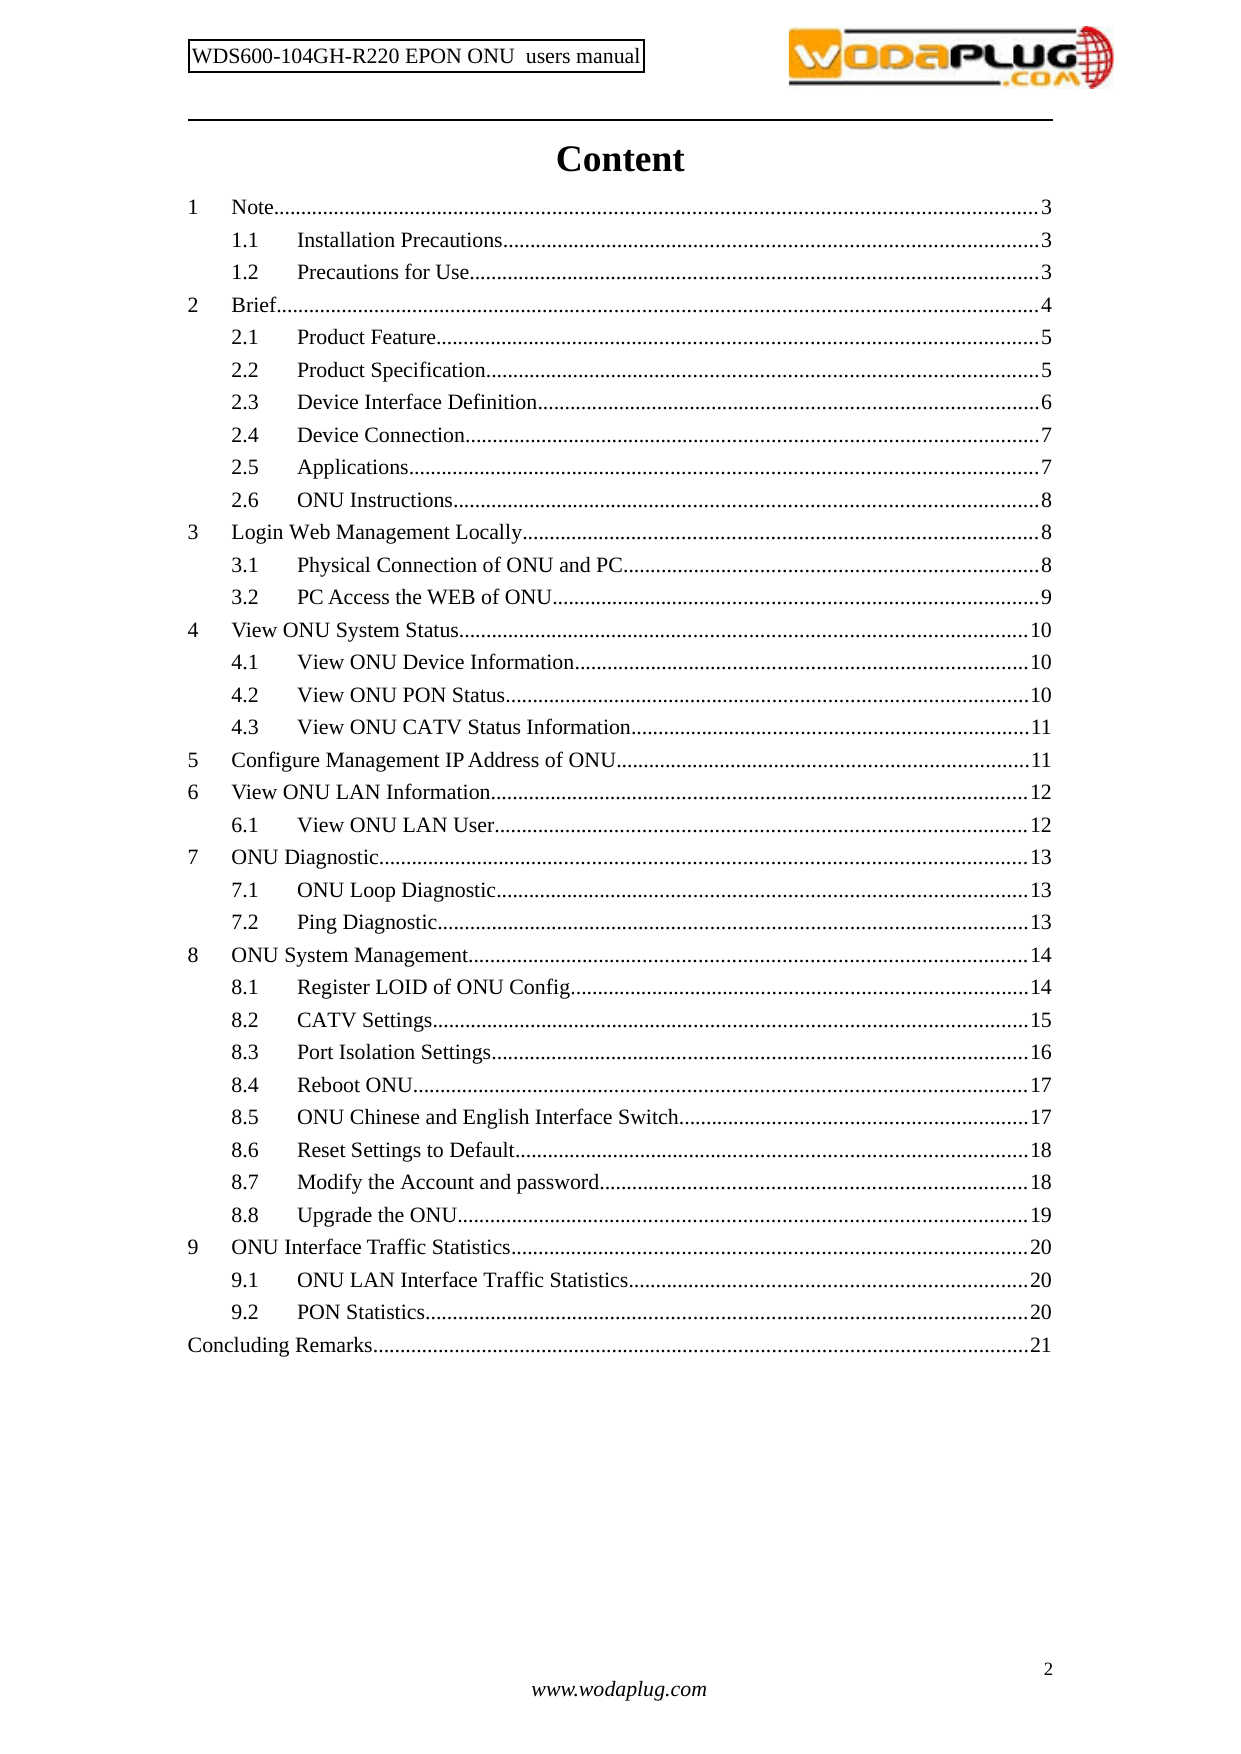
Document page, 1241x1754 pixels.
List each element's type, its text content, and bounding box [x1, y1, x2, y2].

text 4.1 View ONU Device Information 10 [231, 646, 1053, 678]
text 9.1 ONU LAN Interface Traffic Statistics 20 [231, 1263, 1053, 1296]
text 8.3 Port Isolation Settings 16 [231, 1036, 1053, 1068]
text 8.6 Reset Settings to Default 18 [231, 1133, 1053, 1166]
text 2 Brief 4 [187, 288, 1053, 321]
text 1.2 Precautions for Use 3 [231, 256, 1053, 288]
text 6 View ONU LAN Information 12 [187, 776, 1053, 808]
text 7.2 Ping Diagnostic 13 [231, 906, 1053, 938]
picture [788, 26, 1114, 89]
text 7.1 ONU Loop Diagnostic 13 [231, 873, 1053, 906]
text 8.4 Reboot ONU 17 [231, 1068, 1053, 1101]
text 2.3 Device Interface Definition 6 [231, 386, 1053, 418]
text 8 ONU System Management 14 [187, 938, 1053, 971]
text 3.2 PC Access the WEB of ONU 9 [231, 581, 1053, 613]
text 4.2 View ONU PON Status 10 [231, 678, 1053, 711]
text 6.1 View ONU LAN User 12 [231, 808, 1053, 841]
text 2.2 Product Specification 5 [231, 353, 1053, 386]
text 7 ONU Diagnostic 13 [187, 841, 1053, 873]
text 5 Configure Management IP Address of ONU 11 [187, 743, 1053, 776]
text 2.5 Applications 7 [231, 451, 1053, 483]
text 3.1 Physical Connection of ONU and PC 8 [231, 548, 1053, 581]
text 8.7 Modify the Account and password 18 [231, 1166, 1053, 1198]
text 4.3 View ONU CATV Status Information 11 [231, 711, 1053, 743]
text 4 View ONU System Status 10 [187, 613, 1053, 646]
text 2.1 Product Feature 5 [231, 321, 1053, 353]
text Content [187, 126, 1053, 191]
text 2.4 Device Connection 7 [231, 418, 1053, 451]
text 2.6 ONU Instructions 8 [231, 483, 1053, 516]
text 8.1 Register LOID of ONU Config 14 [231, 971, 1053, 1003]
text 9.2 PON Statistics 20 [231, 1296, 1053, 1328]
text 3 Login Web Management Locally 8 [187, 516, 1053, 548]
text 9 ONU Interface Traffic Statistics 20 [187, 1231, 1053, 1263]
text 8.5 ONU Chinese and English Interface Switch 17 [231, 1101, 1053, 1133]
text Concluding Remarks 21 [187, 1328, 1053, 1361]
text 8.2 CATV Settings 15 [231, 1003, 1053, 1036]
text 1.1 Installation Precautions 3 [231, 223, 1053, 256]
text 8.8 Upgrade the ONU 19 [231, 1198, 1053, 1231]
text 1 Note 3 [187, 191, 1053, 223]
